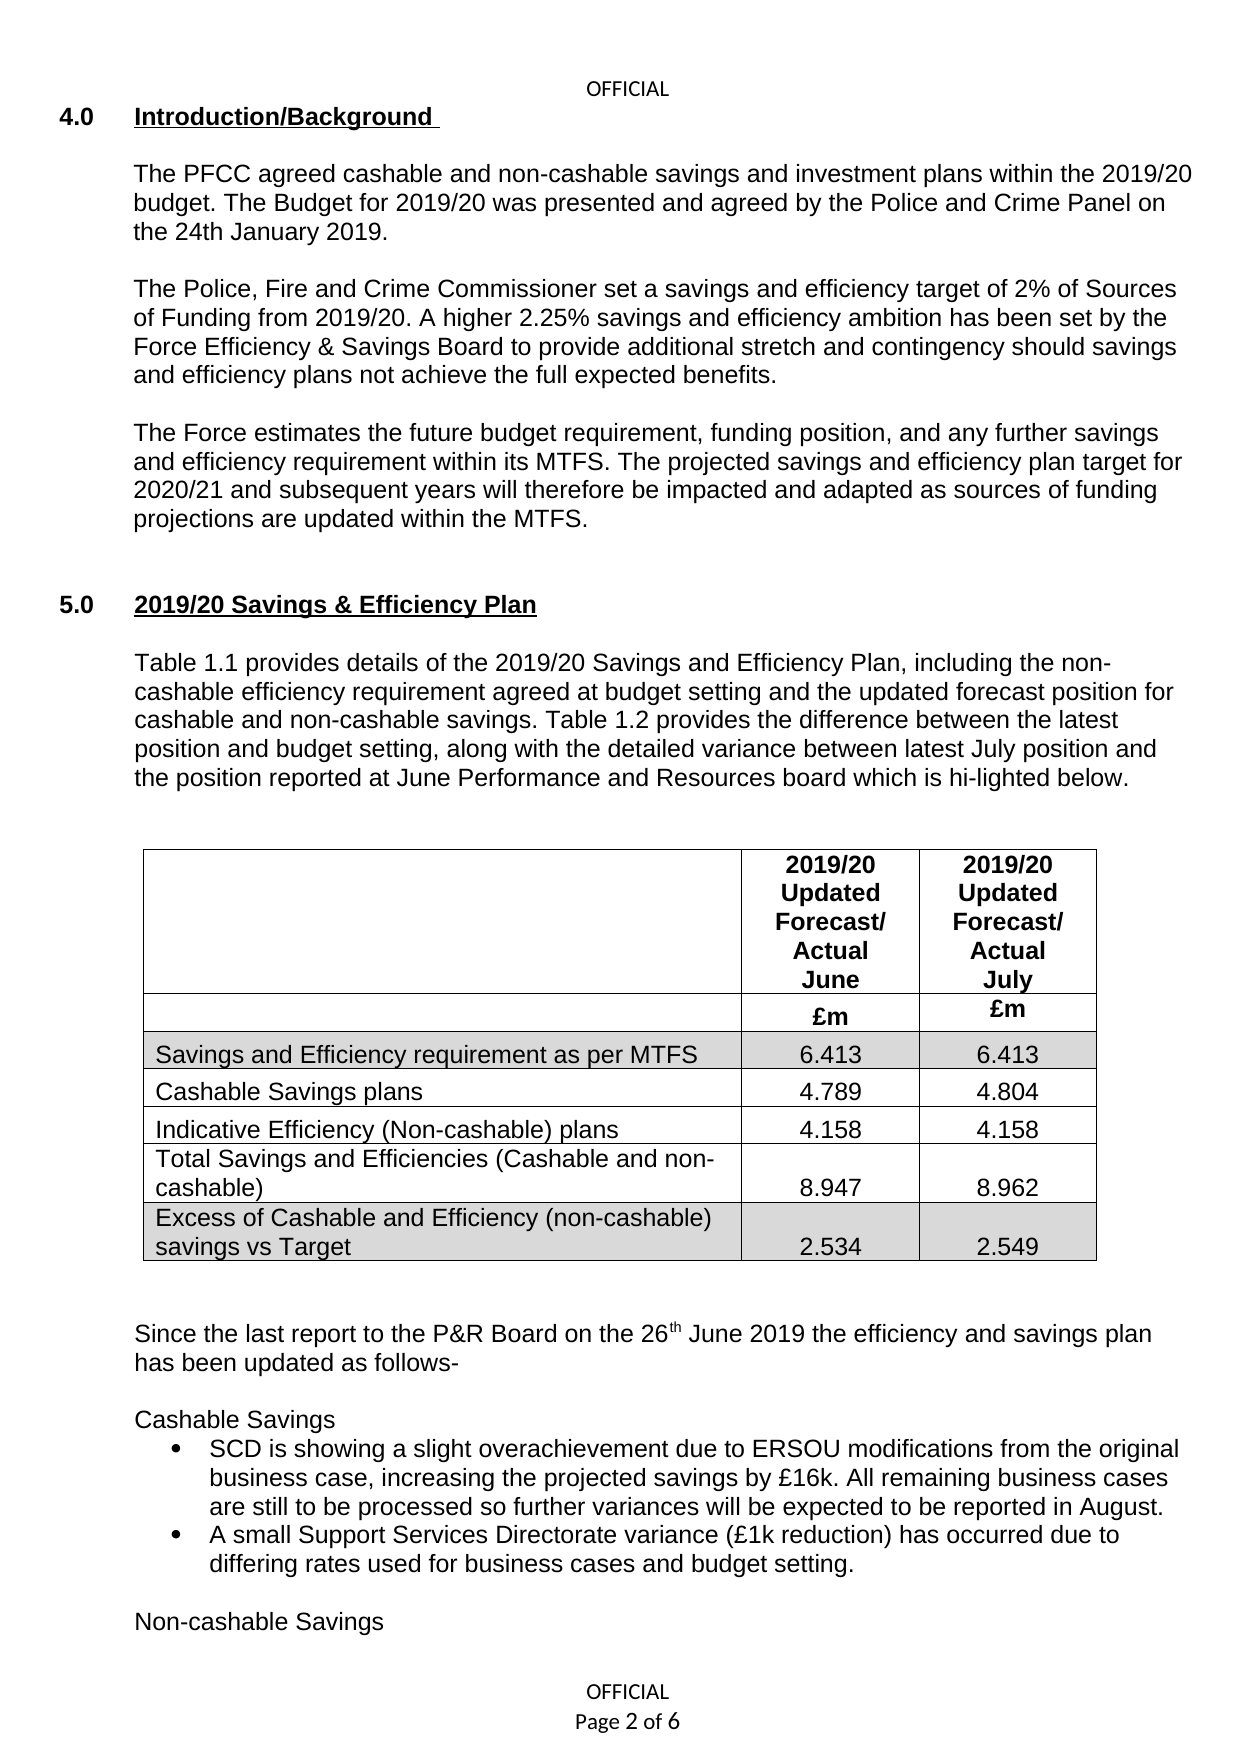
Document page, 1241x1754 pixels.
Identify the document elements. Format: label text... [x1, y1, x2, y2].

table_cell Savings and Efficiency requirement as per MTFS [144, 1032, 741, 1068]
table_cell 4.158 [920, 1107, 1096, 1143]
table_cell 4.789 [742, 1069, 919, 1106]
table_cell 2.534 [742, 1203, 919, 1260]
list A small Support Services Directorate variance (£1k reduction) has occurred due to differing rates used for business cases and budget setting. [172, 1520, 1196, 1578]
text 4.0 Introduction/Background [59, 102, 1196, 131]
text Cashable Savings [134, 1405, 1196, 1434]
table_cell £m [920, 994, 1096, 1031]
table_cell Excess of Cashable and Efficiency (non-cashable) savings vs Target [144, 1203, 741, 1260]
text The Force estimates the future budget requirement, funding position, and any further savings and efficiency requirement within its MTFS. The projected savings and efficiency plan target for 2020/21 and subsequent years will therefore be impacted and adapted as sources of funding projections are updated within the MTFS. [133, 418, 1196, 533]
text The PFCC agreed cashable and non-cashable savings and investment plans within the 2019/20 budget. The Budget for 2019/20 was presented and agreed by the Police and Crime Panel on the 24th January 2019. [133, 159, 1196, 246]
text Table 1.1 provides details of the 2019/20 Savings and Efficiency Plan, including the non-cashable efficiency requirement agreed at budget setting and the updated forecast position for cashable and non-cashable savings. Table 1.2 provides the difference between the latest position and budget setting, along with the detailed variance between latest July position and the position reported at June Performance and Resources board which is hi-lighted below. [134, 648, 1196, 792]
table_cell Total Savings and Efficiencies (Cashable and non-cashable) [144, 1144, 741, 1202]
table_cell Cashable Savings plans [144, 1069, 741, 1106]
table_cell 8.962 [920, 1144, 1096, 1202]
table_cell 4.158 [742, 1107, 919, 1143]
table_cell [144, 994, 741, 1031]
table_cell 8.947 [742, 1144, 919, 1202]
table_cell £m [742, 994, 919, 1031]
table_header 2019/20 Updated Forecast/ Actual June [742, 850, 919, 993]
table_cell 2.549 [920, 1203, 1096, 1260]
text 5.0 2019/20 Savings & Efficiency Plan [59, 591, 1196, 619]
table_cell 6.413 [742, 1032, 919, 1068]
table_cell 6.413 [920, 1032, 1096, 1068]
list SCD is showing a slight overachievement due to ERSOU modifications from the original business case, increasing the projected savings by £16k. All remaining business cases are still to be processed so further variances will be expected to be reported in August. [172, 1434, 1196, 1520]
table_cell Indicative Efficiency (Non-cashable) plans [144, 1107, 741, 1143]
text Since the last report to the P&R Board on the 26th June 2019 the efficiency and savings plan has been updated as follows- [134, 1319, 1196, 1376]
table_header 2019/20 Updated Forecast/ Actual July [920, 850, 1096, 993]
table_cell 4.804 [920, 1069, 1096, 1106]
table_header [144, 850, 741, 993]
text Non-cashable Savings [134, 1607, 1196, 1635]
text The Police, Fire and Crime Commissioner set a savings and efficiency target of 2% of Sources of Funding from 2019/20. A higher 2.25% savings and efficiency ambition has been set by the Force Efficiency & Savings Board to provide additional stretch and contingency should savings and efficiency plans not achieve the full expected benefits. [133, 274, 1196, 389]
